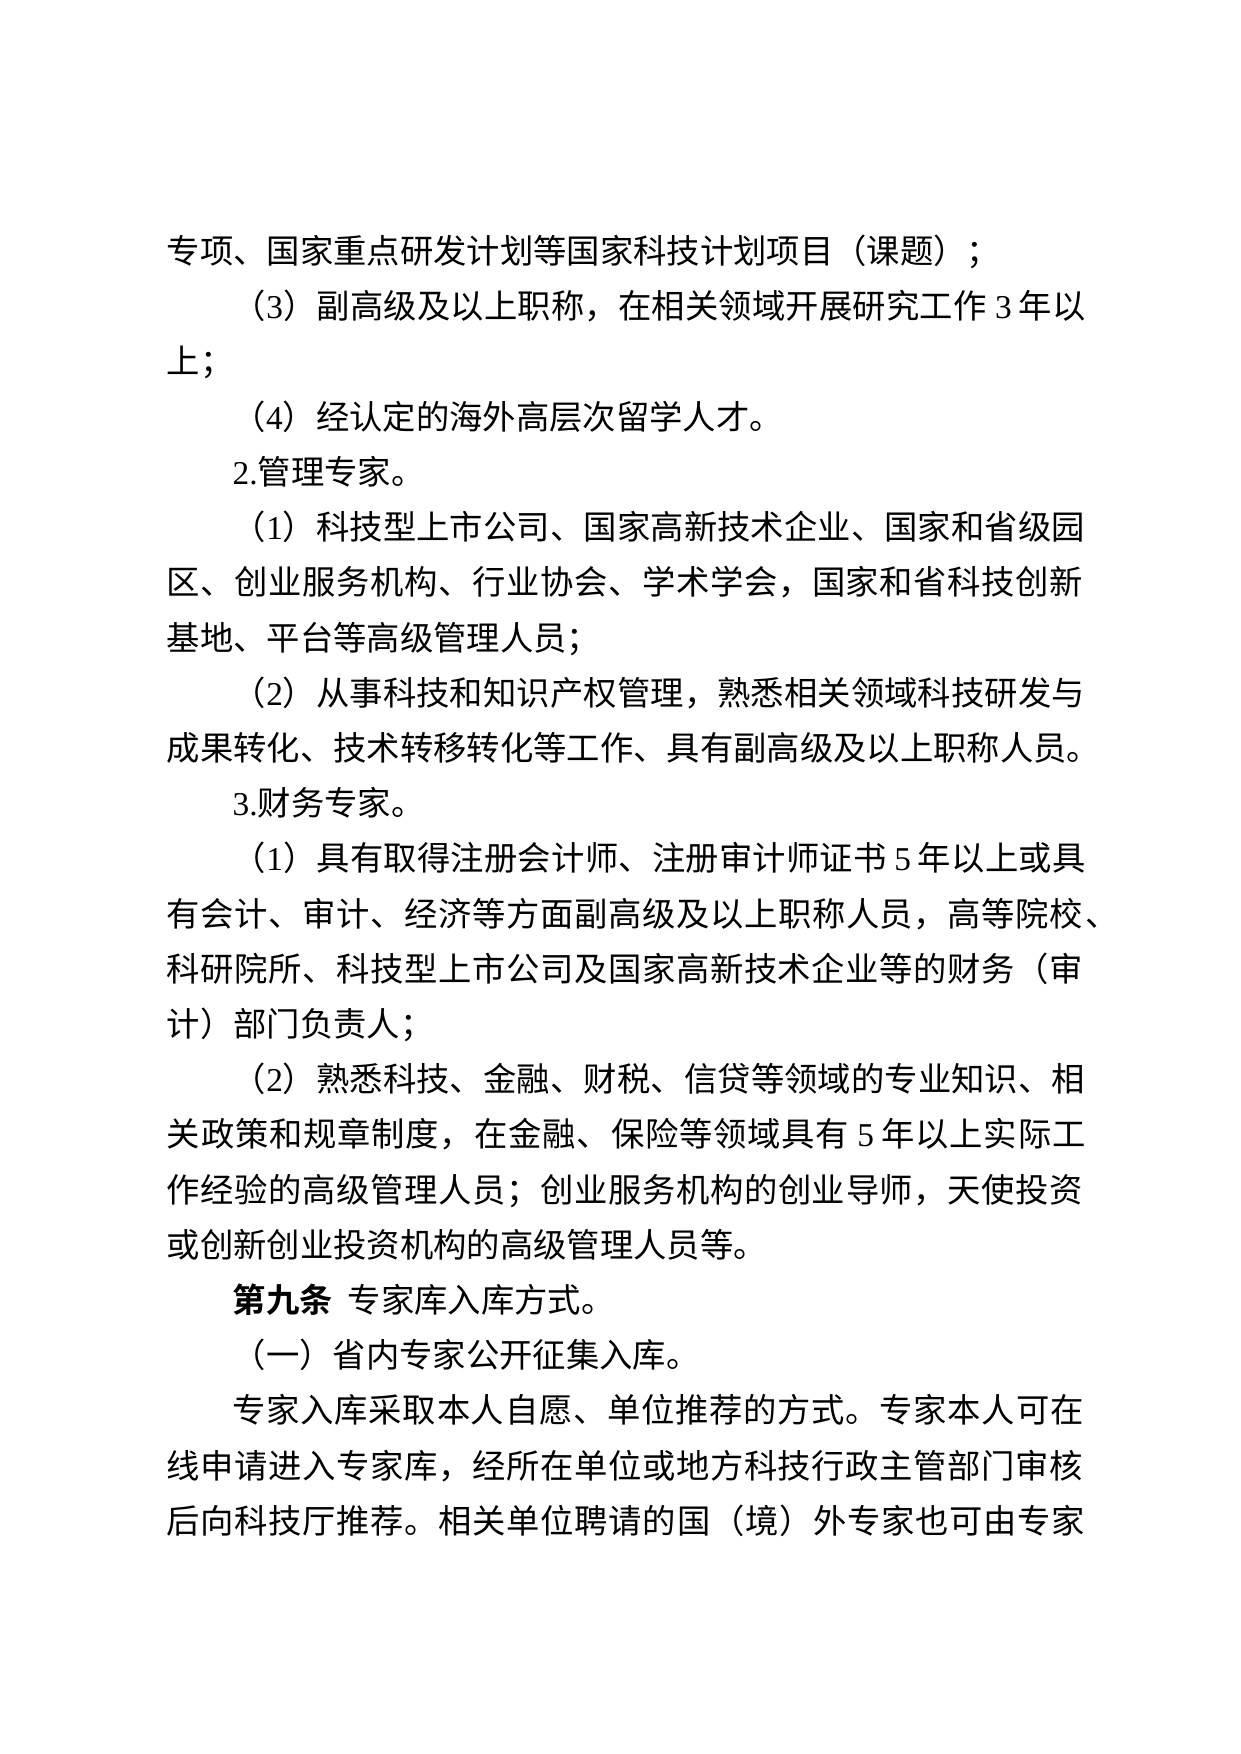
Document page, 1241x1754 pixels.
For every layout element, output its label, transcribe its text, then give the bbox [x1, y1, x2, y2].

text （4）经认定的海外高层次留学人才。 [167, 385, 1085, 440]
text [167, 219, 1085, 274]
text （一）省内专家公开征集入库。 [167, 1323, 1085, 1379]
text 3.财务专家。 [167, 771, 1085, 827]
text （1）科技型上市公司、国家高新技术企业、国家和省级园区、创业服务机构、行业协会、学术学会，国家和省科技创新基地、平台等高级管理人员； [167, 495, 1085, 661]
text （2）熟悉科技、金融、财税、信贷等领域的专业知识、相关政策和规章制度，在金融、保险等领域具有5年以上实际工作经验的高级管理人员；创业服务机构的创业导师，天使投资或创新创业投资机构的高级管理人员等。 [167, 1047, 1085, 1268]
text （3）副高级及以上职称，在相关领域开展研究工作3年以上； [167, 274, 1085, 385]
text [167, 1379, 1085, 1544]
text （1）具有取得注册会计师、注册审计师证书5年以上或具有会计、审计、经济等方面副高级及以上职称人员，高等院校、科研院所、科技型上市公司及国家高新技术企业等的财务（审计）部门负责人； [167, 827, 1085, 1047]
text 2.管理专家。 [167, 440, 1085, 495]
text 第九条 专家库入库方式。 [167, 1268, 1085, 1323]
text （2）从事科技和知识产权管理，熟悉相关领域科技研发与成果转化、技术转移转化等工作、具有副高级及以上职称人员。 [167, 661, 1085, 771]
